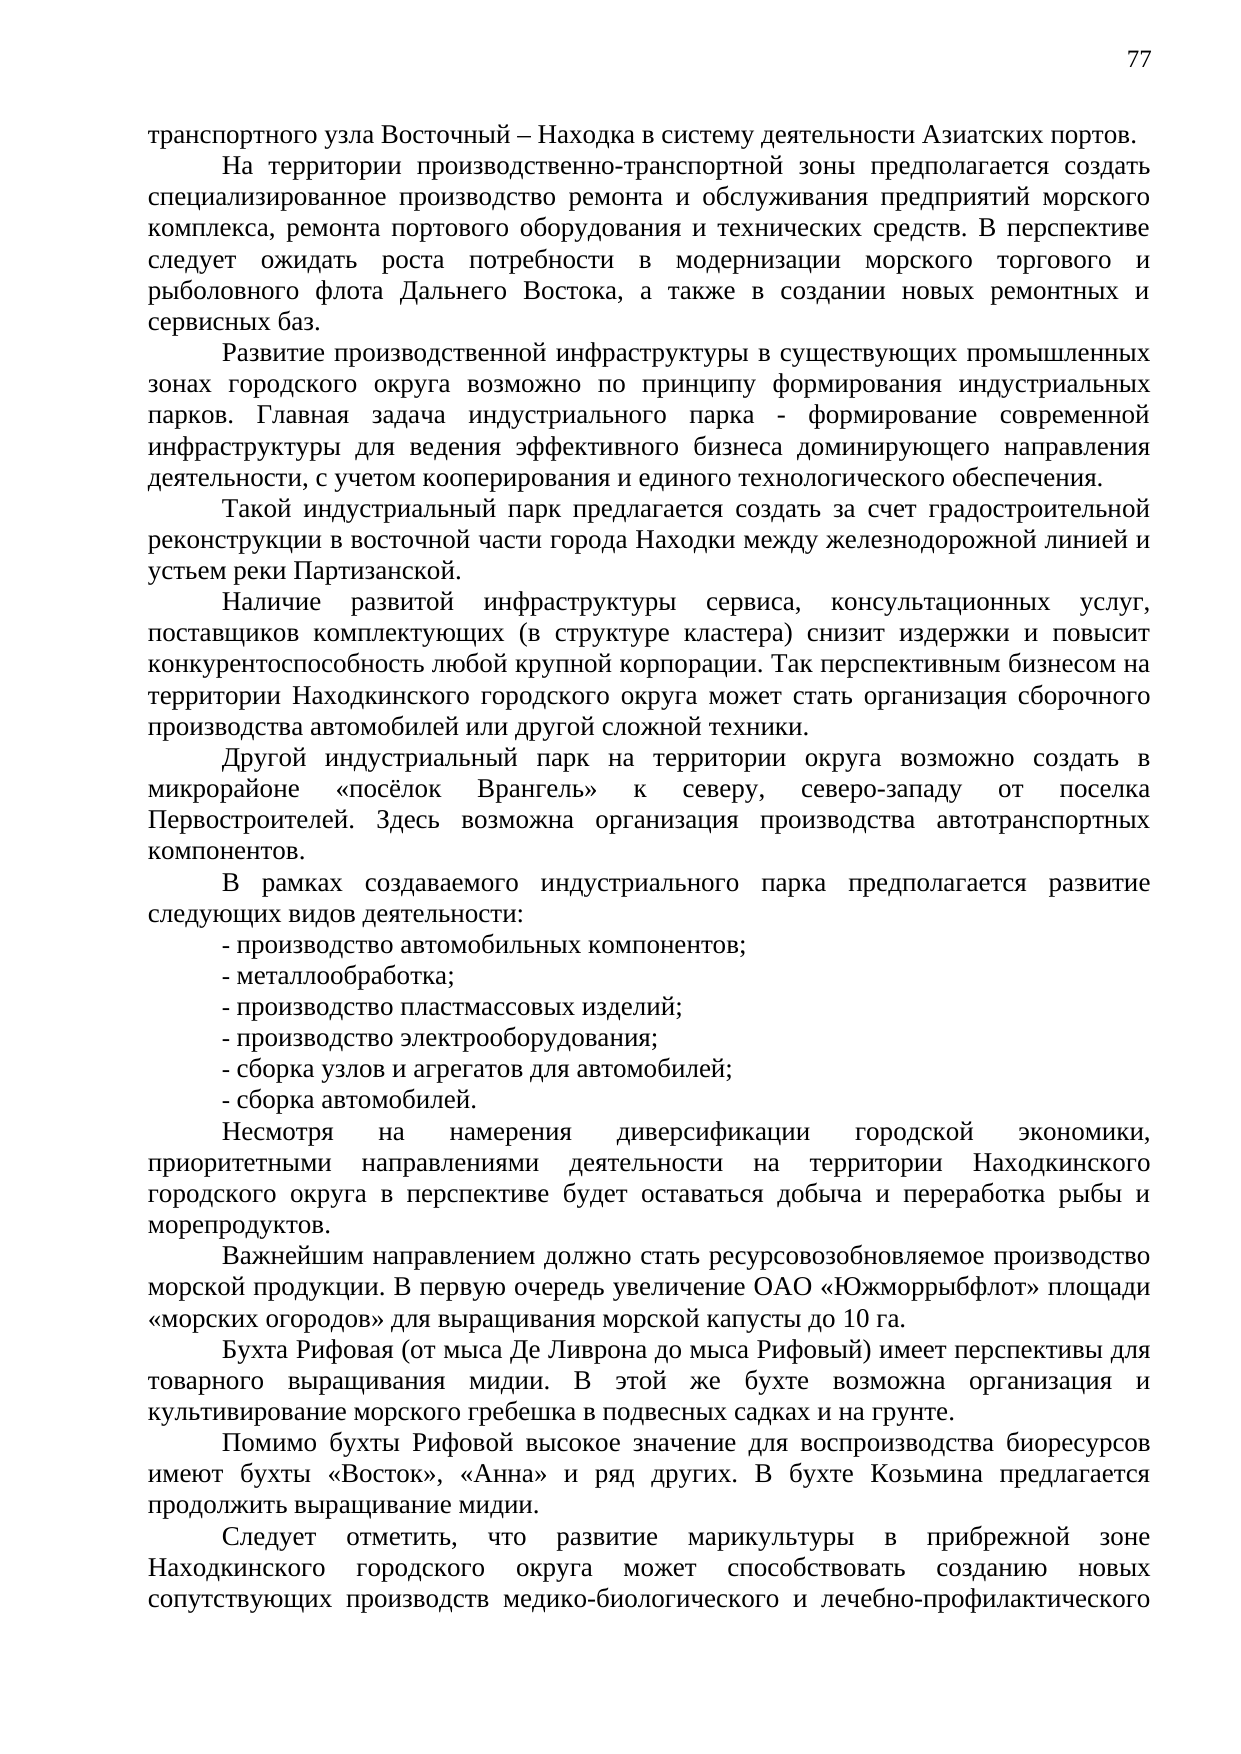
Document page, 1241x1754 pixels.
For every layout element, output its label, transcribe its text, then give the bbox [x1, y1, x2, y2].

text Другой индустриальный парк на территории округа возможно создать в микрорайоне «посёлок Врангель» к северу, северо-западу от поселка Первостроителей. Здесь возможна организация производства автотранспортных компонентов. [148, 741, 1151, 866]
text Развитие производственной инфраструктуры в существующих промышленных зонах городского округа возможно по принципу формирования индустриальных парков. Главная задача индустриального парка - формирование современной инфраструктуры для ведения эффективного бизнеса доминирующего направления деятельности, с учетом кооперирования и единого технологического обеспечения. [148, 336, 1151, 492]
list сборка автомобилей. [148, 1084, 1151, 1115]
list производство пластмассовых изделий; [148, 990, 1151, 1021]
text Наличие развитой инфраструктуры сервиса, консультационных услуг, поставщиков комплектующих (в структуре кластера) снизит издержки и повысит конкурентоспособность любой крупной корпорации. Так перспективным бизнесом на территории Находкинского городского округа может стать организация сборочного производства автомобилей или другой сложной техники. [148, 585, 1151, 741]
text В рамках создаваемого индустриального парка предполагается развитие следующих видов деятельности: [148, 866, 1151, 928]
list производство электрооборудования; [148, 1021, 1151, 1052]
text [148, 1520, 1151, 1613]
text Бухта Рифовая (от мыса Де Ливрона до мыса Рифовый) имеет перспективы для товарного выращивания мидии. В этой же бухте возможна организация и культивирование морского гребешка в подвесных садках и на грунте. [148, 1333, 1151, 1426]
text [148, 118, 1151, 149]
text Важнейшим направлением должно стать ресурсовозобновляемое производство морской продукции. В первую очередь увеличение ОАО «Южморрыбфлот» площади «морских огородов» для выращивания морской капусты до 10 га. [148, 1239, 1151, 1333]
text На территории производственно-транспортной зоны предполагается создать специализированное производство ремонта и обслуживания предприятий морского комплекса, ремонта портового оборудования и технических средств. В перспективе следует ожидать роста потребности в модернизации морского торгового и рыболовного флота Дальнего Востока, а также в создании новых ремонтных и сервисных баз. [148, 149, 1151, 336]
text Помимо бухты Рифовой высокое значение для воспроизводства биоресурсов имеют бухты «Восток», «Анна» и ряд других. В бухте Козьмина предлагается продолжить выращивание мидии. [148, 1426, 1151, 1520]
text Такой индустриальный парк предлагается создать за счет градостроительной реконструкции в восточной части города Находки между железнодорожной линией и устьем реки Партизанской. [148, 492, 1151, 585]
list сборка узлов и агрегатов для автомобилей; [148, 1052, 1151, 1084]
list металлообработка; [148, 959, 1151, 990]
list производство автомобильных компонентов; [148, 928, 1151, 959]
text Несмотря на намерения диверсификации городской экономики, приоритетными направлениями деятельности на территории Находкинского городского округа в перспективе будет оставаться добыча и переработка рыбы и морепродуктов. [148, 1115, 1151, 1239]
